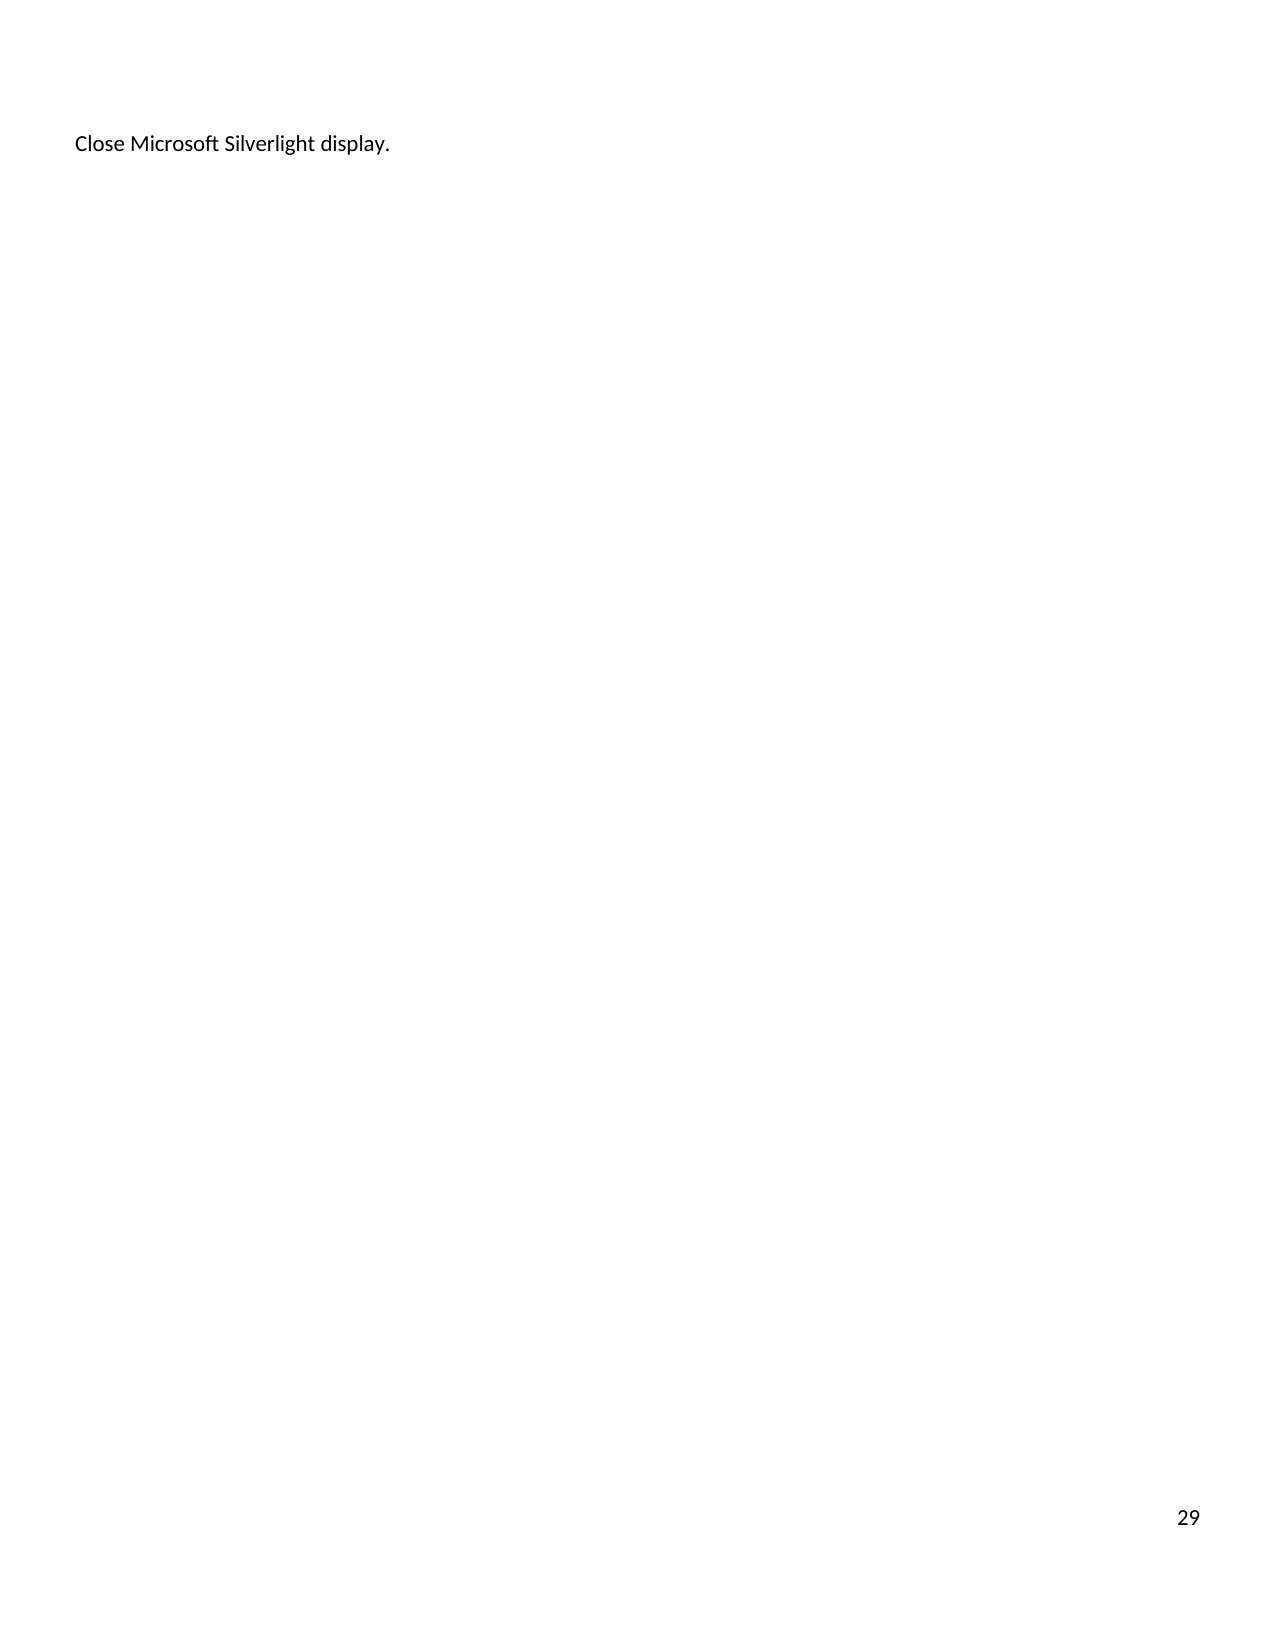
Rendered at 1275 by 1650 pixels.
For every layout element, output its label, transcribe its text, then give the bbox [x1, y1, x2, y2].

text Close Microsoft Silverlight display. [75, 129, 1200, 157]
